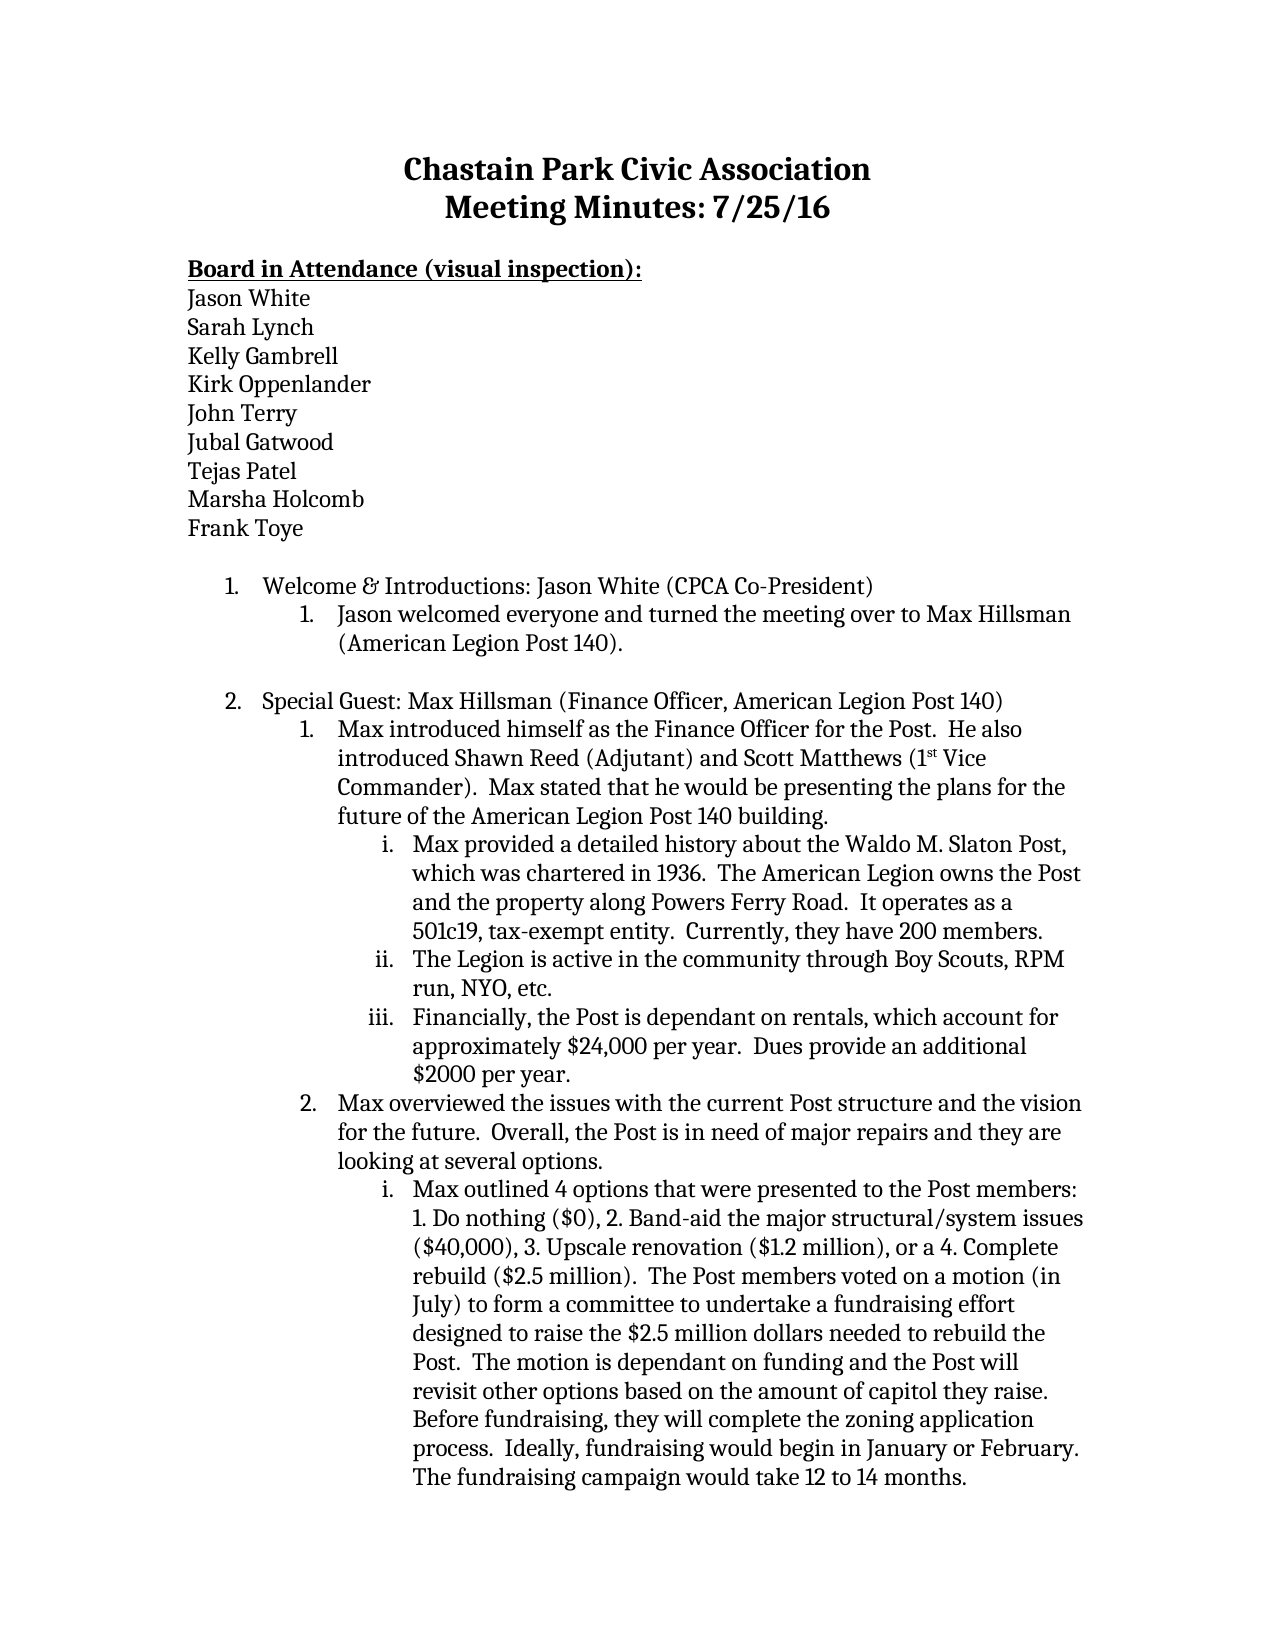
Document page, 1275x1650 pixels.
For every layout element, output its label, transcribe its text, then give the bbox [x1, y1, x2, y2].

list Max provided a detailed history about the Waldo M. Slaton Post, which was chartered in 1936. The American Legion owns the Post and the property along Powers Ferry Road. It operates as a 501c19, tax-exempt entity. Currently, they have 200 members. [394, 830, 1087, 945]
list Max outlined 4 options that were presented to the Post members: 1. Do nothing ($0), 2. Band-aid the major structural/system issues ($40,000), 3. Upscale renovation ($1.2 million), or a 4. Complete rebuild ($2.5 million). The Post members voted on a motion (in July) to form a committee to undertake a fundraising effort designed to raise the $2.5 million dollars needed to rebuild the Post. The motion is dependant on funding and the Post will revisit other options based on the amount of capitol they raise. Before fundraising, they will complete the zoning application process. Ideally, fundraising would begin in January or February. The fundraising campaign would take 12 to 14 months. [394, 1175, 1087, 1492]
text Board in Attendance (visual inspection): [187, 255, 1087, 284]
text Frank Toye [187, 514, 1087, 543]
text Sarah Lynch [187, 313, 1087, 342]
list Financially, the Post is dependant on rentals, which account for approximately $24,000 per year. Dues provide an additional $2000 per year. [394, 1003, 1087, 1089]
text Marsha Holcomb [187, 485, 1087, 514]
list The Legion is active in the community through Boy Scouts, RPM run, NYO, etc. [394, 945, 1087, 1003]
list Welcome & Introductions: Jason White (CPCA Co-President) [225, 572, 1087, 600]
text Kirk Oppenlander [187, 370, 1087, 399]
list Jason welcomed everyone and turned the meeting over to Max Hillsman (American Legion Post 140). [300, 600, 1087, 658]
list Max introduced himself as the Finance Officer for the Post. He also introduced Shawn Reed (Adjutant) and Scott Matthews (1st Vice Commander). Max stated that he would be presenting the plans for the future of the American Legion Post 140 building. [300, 715, 1087, 830]
text John Terry [187, 399, 1087, 428]
text Jubal Gatwood [187, 428, 1087, 457]
text Chastain Park Civic Association [187, 150, 1087, 188]
text Jason White [187, 284, 1087, 313]
list Max overviewed the issues with the current Post structure and the vision for the future. Overall, the Post is in need of major repairs and they are looking at several options. [300, 1089, 1087, 1175]
text Meeting Minutes: 7/25/16 [187, 188, 1087, 227]
text Tejas Patel [187, 457, 1087, 485]
text Kelly Gambrell [187, 342, 1087, 370]
list Special Guest: Max Hillsman (Finance Officer, American Legion Post 140) [225, 687, 1087, 715]
